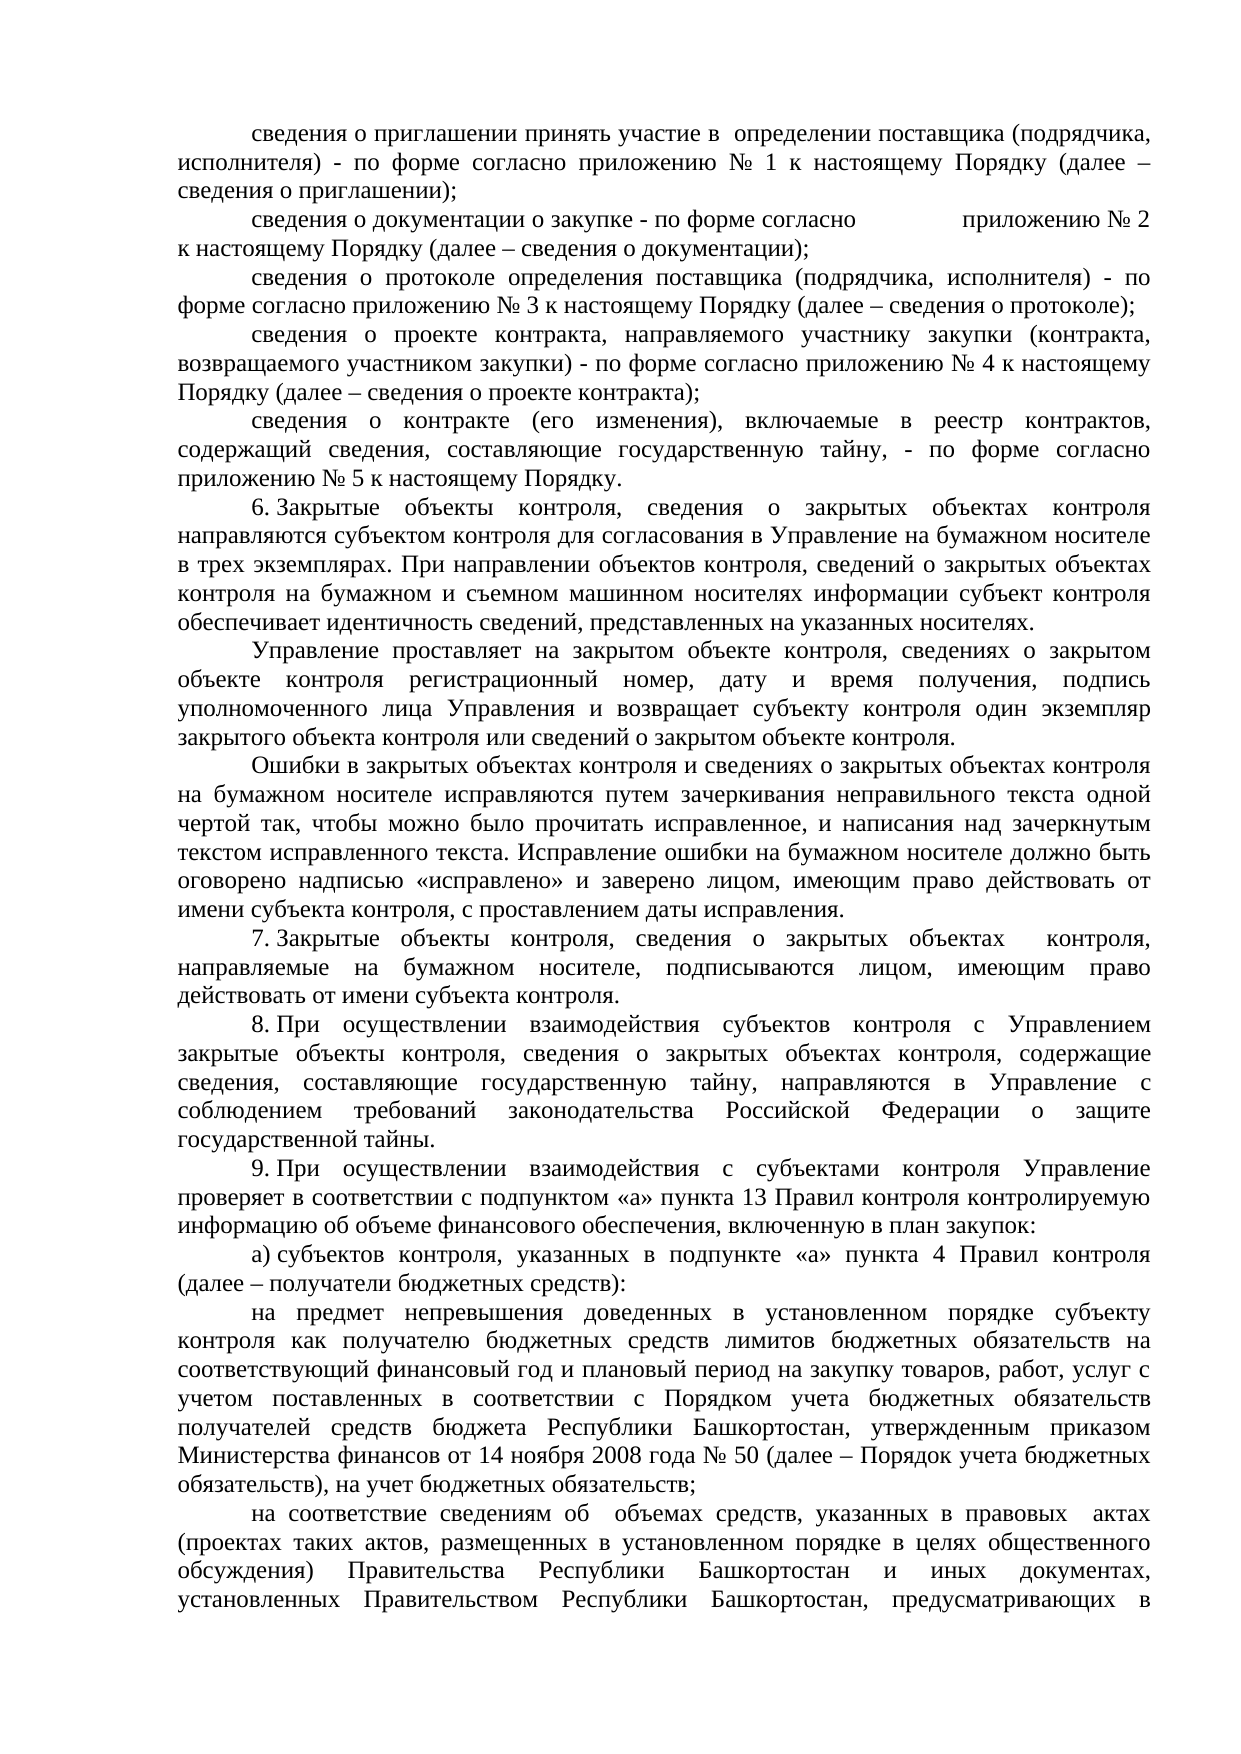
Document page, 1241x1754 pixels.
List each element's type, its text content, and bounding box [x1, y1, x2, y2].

text сведения о документации о закупке - по форме согласно приложению № 2 к настоящему Порядку (далее – сведения о документации); [177, 204, 1152, 262]
text 6. Закрытые объекты контроля, сведения о закрытых объектах контроля направляются субъектом контроля для согласования в Управление на бумажном носителе в трех экземплярах. При направлении объектов контроля, сведений о закрытых объектах контроля на бумажном и съемном машинном носителях информации субъект контроля обеспечивает идентичность сведений, представленных на указанных носителях. [177, 492, 1152, 636]
text сведения о приглашении принять участие в определении поставщика (подрядчика, исполнителя) - по форме согласно приложению № 1 к настоящему Порядку (далее – сведения о приглашении); [177, 118, 1152, 204]
text Ошибки в закрытых объектах контроля и сведениях о закрытых объектах контроля на бумажном носителе исправляются путем зачеркивания неправильного текста одной чертой так, чтобы можно было прочитать исправленное, и написания над зачеркнутым текстом исправленного текста. Исправление ошибки на бумажном носителе должно быть оговорено надписью «исправлено» и заверено лицом, имеющим право действовать от имени субъекта контроля, с проставлением даты исправления. [177, 751, 1152, 923]
text 9. При осуществлении взаимодействия с субъектами контроля Управление проверяет в соответствии с подпунктом «а» пункта 13 Правил контроля контролируемую информацию об объеме финансового обеспечения, включенную в план закупок: [177, 1153, 1152, 1239]
text 7. Закрытые объекты контроля, сведения о закрытых объектах контроля, направляемые на бумажном носителе, подписываются лицом, имеющим право действовать от имени субъекта контроля. [177, 923, 1152, 1009]
text Управление проставляет на закрытом объекте контроля, сведениях о закрытом объекте контроля регистрационный номер, дату и время получения, подпись уполномоченного лица Управления и возвращает субъекту контроля один экземпляр закрытого объекта контроля или сведений о закрытом объекте контроля. [177, 636, 1152, 751]
text на предмет непревышения доведенных в установленном порядке субъекту контроля как получателю бюджетных средств лимитов бюджетных обязательств на соответствующий финансовый год и плановый период на закупку товаров, работ, услуг с учетом поставленных в соответствии с Порядком учета бюджетных обязательств получателей средств бюджета Республики Башкортостан, утвержденным приказом Министерства финансов от 14 ноября 2008 года № 50 (далее – Порядок учета бюджетных обязательств), на учет бюджетных обязательств; [177, 1297, 1152, 1498]
text сведения о проекте контракта, направляемого участнику закупки (контракта, возвращаемого участником закупки) - по форме согласно приложению № 4 к настоящему Порядку (далее – сведения о проекте контракта); [177, 319, 1152, 406]
text 8. При осуществлении взаимодействия субъектов контроля с Управлением закрытые объекты контроля, сведения о закрытых объектах контроля, содержащие сведения, составляющие государственную тайну, направляются в Управление с соблюдением требований законодательства Российской Федерации о защите государственной тайны. [177, 1009, 1152, 1153]
text сведения о протоколе определения поставщика (подрядчика, исполнителя) - по форме согласно приложению № 3 к настоящему Порядку (далее – сведения о протоколе); [177, 262, 1152, 319]
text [177, 1498, 1152, 1613]
text сведения о контракте (его изменения), включаемые в реестр контрактов, содержащий сведения, составляющие государственную тайну, - по форме согласно приложению № 5 к настоящему Порядку. [177, 406, 1152, 492]
text а) субъектов контроля, указанных в подпункте «а» пункта 4 Правил контроля (далее – получатели бюджетных средств): [177, 1239, 1152, 1297]
